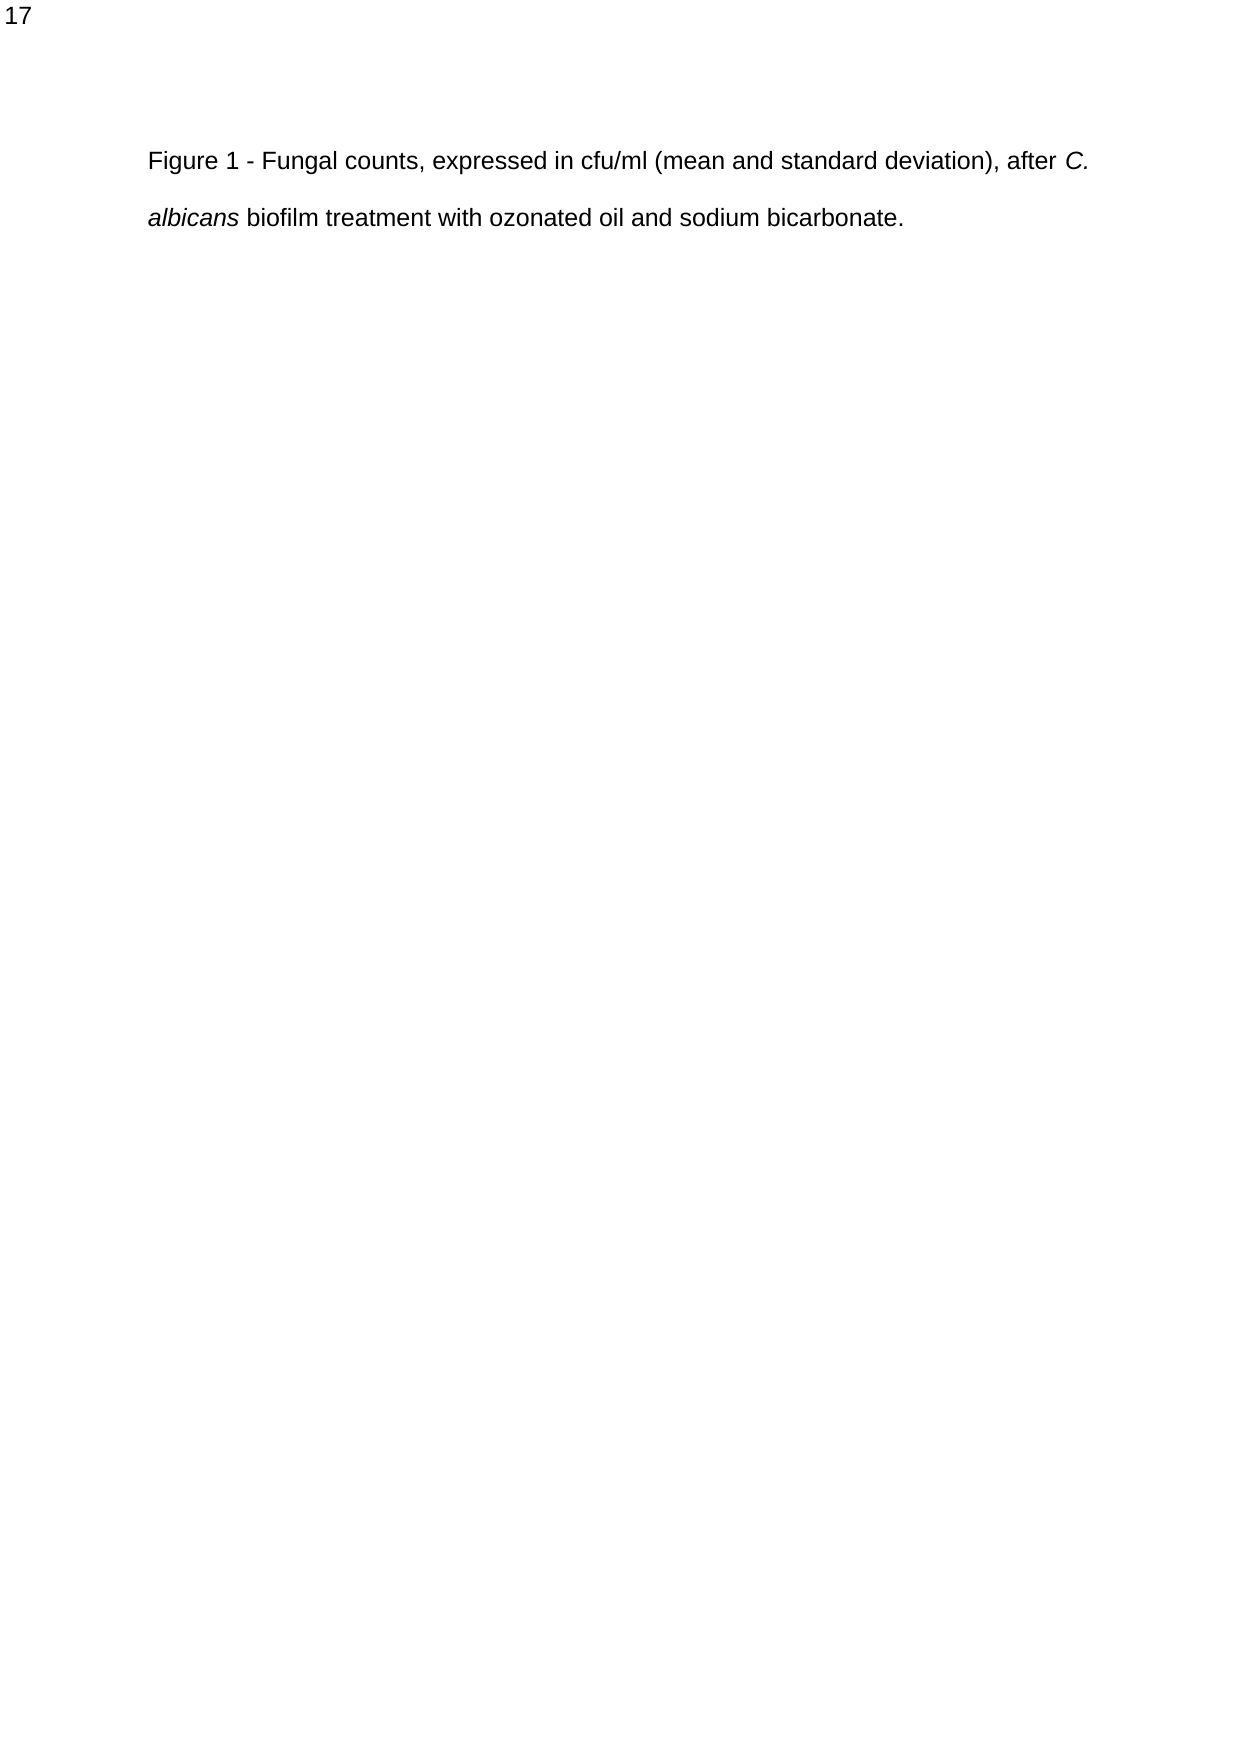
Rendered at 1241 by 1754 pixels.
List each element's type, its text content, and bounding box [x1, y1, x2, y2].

text Figure 1 - Fungal counts, expressed in cfu/ml (mean and standard deviation), after C. albicans biofilm treatment with ozonated oil and sodium bicarbonate. [148, 146, 1105, 232]
